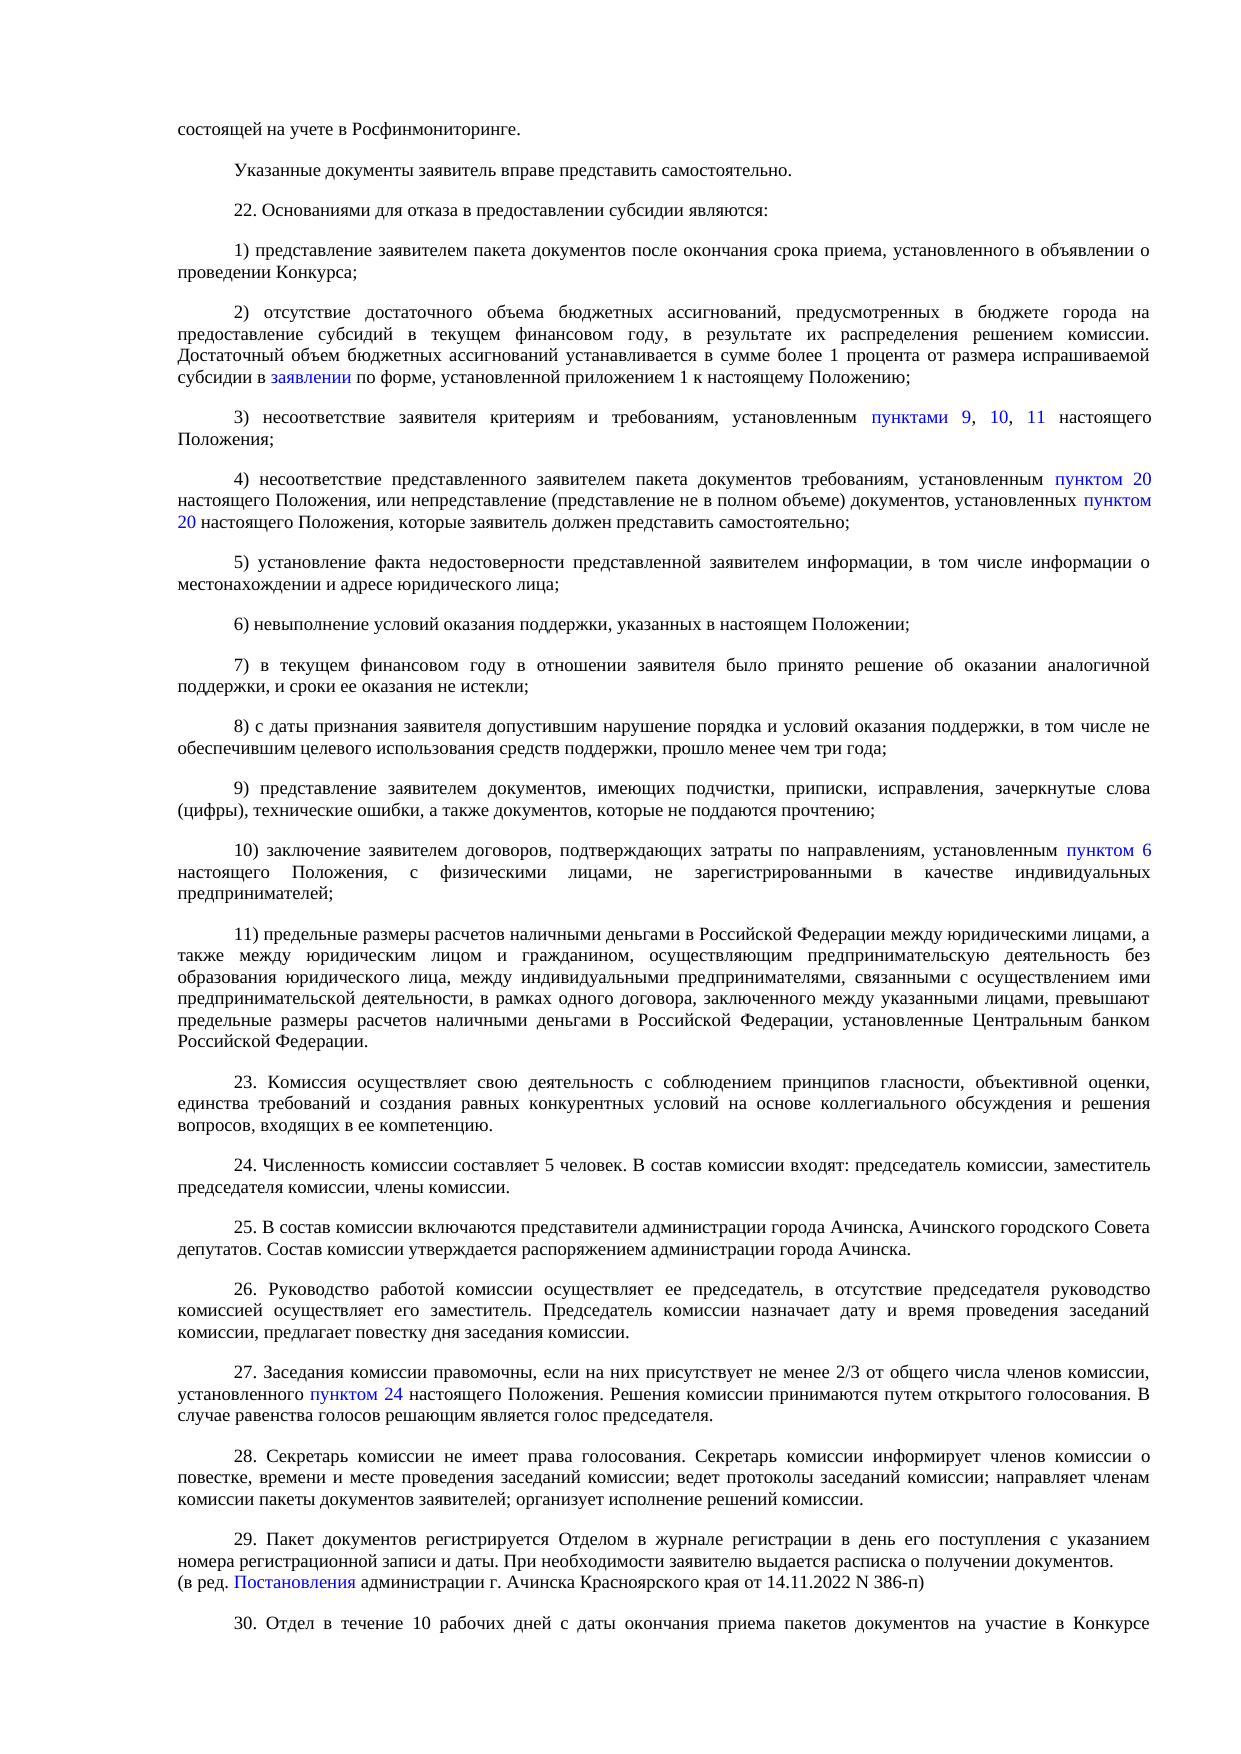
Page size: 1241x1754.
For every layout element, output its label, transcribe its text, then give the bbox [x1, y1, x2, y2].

text Указанные документы заявитель вправе представить самостоятельно. [177, 158, 1152, 180]
text 28. Секретарь комиссии не имеет права голосования. Секретарь комиссии информирует членов комиссии о повестке, времени и месте проведения заседаний комиссии; ведет протоколы заседаний комиссии; направляет членам комиссии пакеты документов заявителей; организует исполнение решений комиссии. [177, 1445, 1152, 1509]
text 2) отсутствие достаточного объема бюджетных ассигнований, предусмотренных в бюджете города на предоставление субсидий в текущем финансовом году, в результате их распределения решением комиссии. Достаточный объем бюджетных ассигнований устанавливается в сумме более 1 процента от размера испрашиваемой субсидии в заявлении по форме, установленной приложением 1 к настоящему Положению; [177, 301, 1152, 387]
text 6) невыполнение условий оказания поддержки, указанных в настоящем Положении; [177, 613, 1152, 635]
text 8) с даты признания заявителя допустившим нарушение порядка и условий оказания поддержки, в том числе не обеспечившим целевого использования средств поддержки, прошло менее чем три года; [177, 715, 1152, 758]
text 1) представление заявителем пакета документов после окончания срока приема, установленного в объявлении о проведении Конкурса; [177, 239, 1152, 282]
text (в ред. Постановления администрации г. Ачинска Красноярского края от 14.11.2022 N 386-п) [177, 1571, 1152, 1593]
text 27. Заседания комиссии правомочны, если на них присутствует не менее 2/3 от общего числа членов комиссии, установленного пунктом 24 настоящего Положения. Решения комиссии принимаются путем открытого голосования. В случае равенства голосов решающим является голос председателя. [177, 1361, 1152, 1426]
text 23. Комиссия осуществляет свою деятельность с соблюдением принципов гласности, объективной оценки, единства требований и создания равных конкурентных условий на основе коллегиального обсуждения и решения вопросов, входящих в ее компетенцию. [177, 1071, 1152, 1135]
text 4) несоответствие представленного заявителем пакета документов требованиям, установленным пунктом 20 настоящего Положения, или непредставление (представление не в полном объеме) документов, установленных пунктом 20 настоящего Положения, которые заявитель должен представить самостоятельно; [177, 468, 1152, 532]
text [177, 118, 1152, 140]
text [177, 1612, 1152, 1633]
text 3) несоответствие заявителя критериям и требованиям, установленным пунктами 9, 10, 11 настоящего Положения; [177, 406, 1152, 449]
text 22. Основаниями для отказа в предоставлении субсидии являются: [177, 199, 1152, 220]
text 11) предельные размеры расчетов наличными деньгами в Российской Федерации между юридическими лицами, а также между юридическим лицом и гражданином, осуществляющим предпринимательскую деятельность без образования юридического лица, между индивидуальными предпринимателями, связанными с осуществлением ими предпринимательской деятельности, в рамках одного договора, заключенного между указанными лицами, превышают предельные размеры расчетов наличными деньгами в Российской Федерации, установленные Центральным банком Российской Федерации. [177, 922, 1152, 1052]
text 29. Пакет документов регистрируется Отделом в журнале регистрации в день его поступления с указанием номера регистрационной записи и даты. При необходимости заявителю выдается расписка о получении документов. [177, 1528, 1152, 1571]
text 9) представление заявителем документов, имеющих подчистки, приписки, исправления, зачеркнутые слова (цифры), технические ошибки, а также документов, которые не поддаются прочтению; [177, 777, 1152, 820]
text 10) заключение заявителем договоров, подтверждающих затраты по направлениям, установленным пунктом 6 настоящего Положения, с физическими лицами, не зарегистрированными в качестве индивидуальных предпринимателей; [177, 839, 1152, 904]
text 26. Руководство работой комиссии осуществляет ее председатель, в отсутствие председателя руководство комиссией осуществляет его заместитель. Председатель комиссии назначает дату и время проведения заседаний комиссии, предлагает повестку дня заседания комиссии. [177, 1278, 1152, 1342]
text 5) установление факта недостоверности представленной заявителем информации, в том числе информации о местонахождении и адресе юридического лица; [177, 551, 1152, 594]
text 25. В состав комиссии включаются представители администрации города Ачинска, Ачинского городского Совета депутатов. Состав комиссии утверждается распоряжением администрации города Ачинска. [177, 1216, 1152, 1259]
text 24. Численность комиссии составляет 5 человек. В состав комиссии входят: председатель комиссии, заместитель председателя комиссии, члены комиссии. [177, 1154, 1152, 1197]
text 7) в текущем финансовом году в отношении заявителя было принято решение об оказании аналогичной поддержки, и сроки ее оказания не истекли; [177, 653, 1152, 697]
